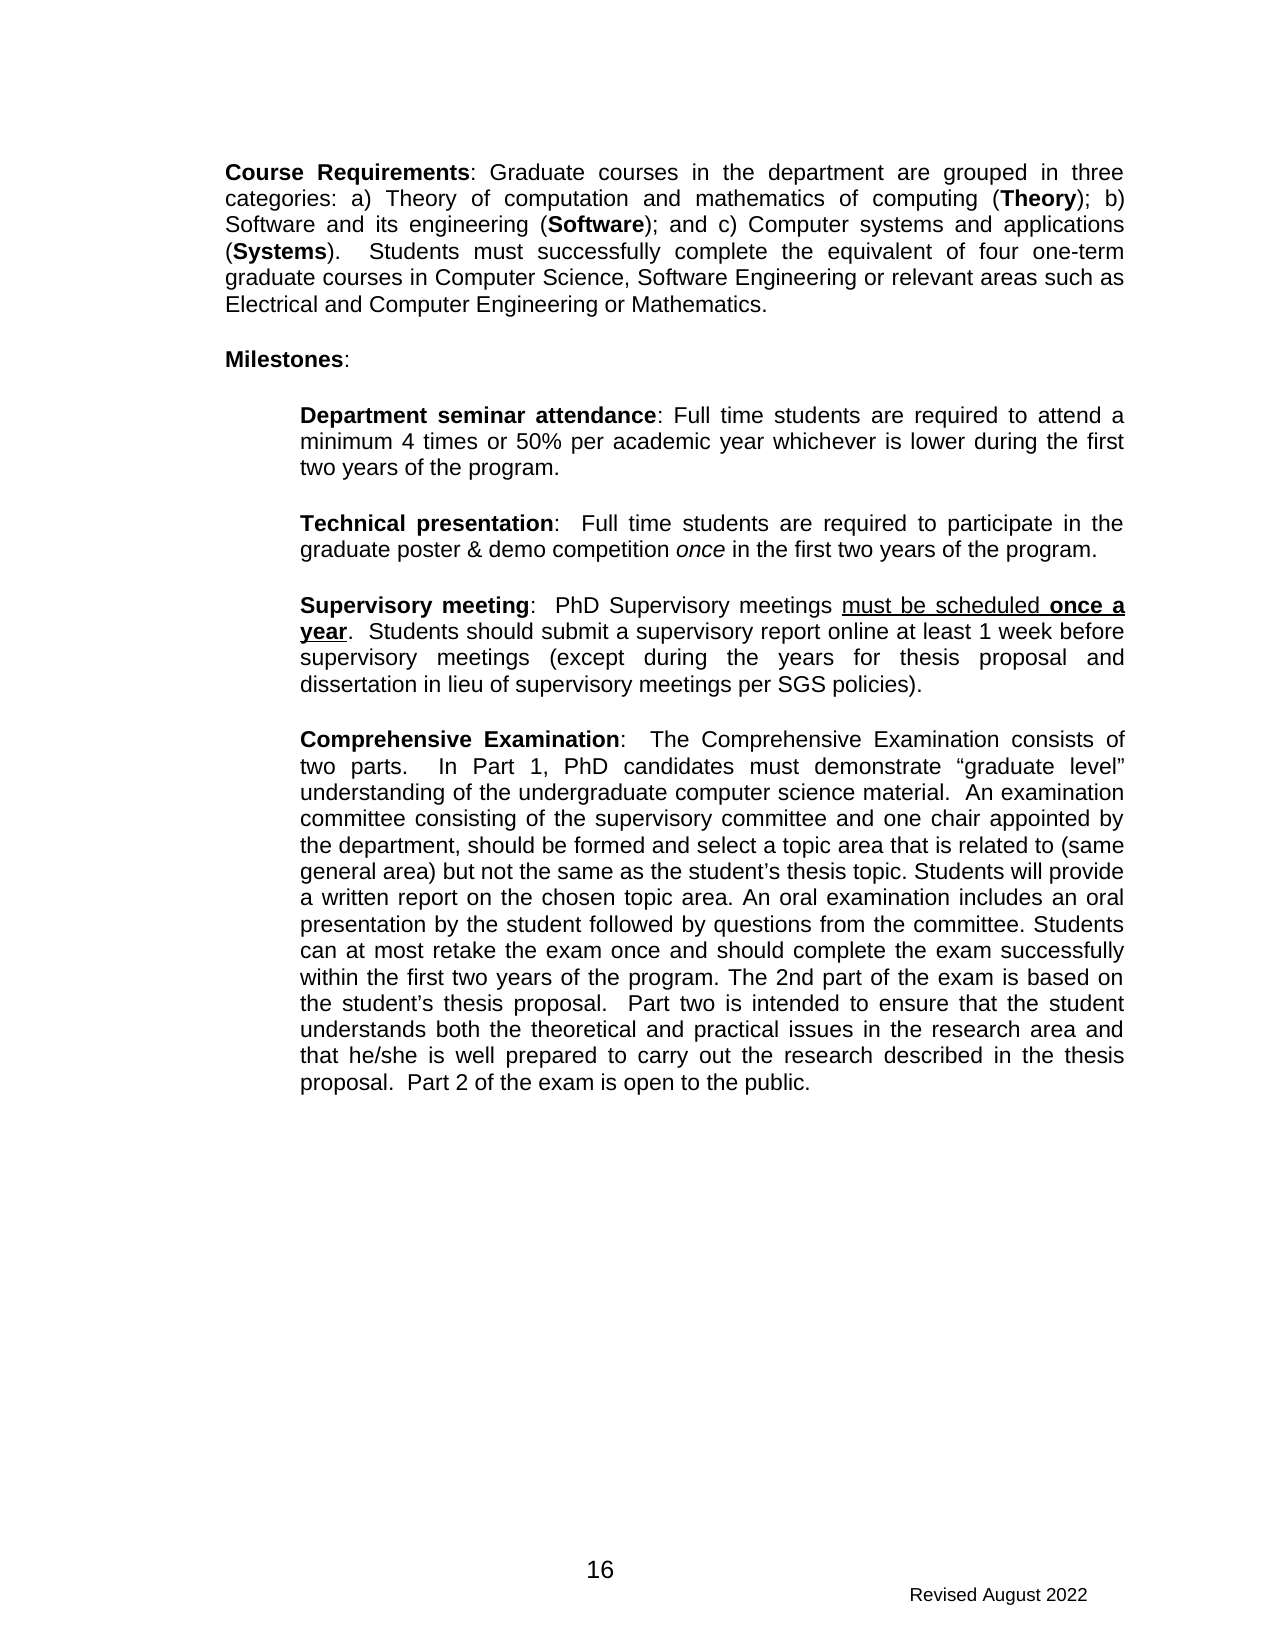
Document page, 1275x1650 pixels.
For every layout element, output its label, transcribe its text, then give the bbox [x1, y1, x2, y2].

text Department seminar attendance: Full time students are required to attend a minimum 4 times or 50% per academic year whichever is lower during the first two years of the program. [300, 402, 1125, 481]
text Technical presentation: Full time students are required to participate in the graduate poster & demo competition once in the first two years of the program. [300, 510, 1125, 562]
text Comprehensive Examination: The Comprehensive Examination consists of two parts. In Part 1, PhD candidates must demonstrate “graduate level” understanding of the undergraduate computer science material. An examination committee consisting of the supervisory committee and one chair appointed by the department, should be formed and select a topic area that is related to (same general area) but not the same as the student’s thesis topic. Students will provide a written report on the chosen topic area. An oral examination includes an oral presentation by the student followed by questions from the committee. Students can at most retake the exam once and should complete the exam successfully within the first two years of the program. The 2nd part of the exam is based on the student’s thesis proposal. Part two is intended to ensure that the student understands both the theoretical and practical issues in the research area and that he/she is well prepared to carry out the research described in the thesis proposal. Part 2 of the exam is open to the public. [300, 726, 1125, 1095]
text Course Requirements: Graduate courses in the department are grouped in three categories: a) Theory of computation and mathematics of computing (Theory); b) Software and its engineering (Software); and c) Computer systems and applications (Systems). Students must successfully complete the equivalent of four one-term graduate courses in Computer Science, Software Engineering or relevant areas such as Electrical and Computer Engineering or Mathematics. [225, 159, 1125, 317]
text Supervisory meeting: PhD Supervisory meetings must be scheduled once a year. Students should submit a supervisory report online at least 1 week before supervisory meetings (except during the years for thesis proposal and dissertation in lieu of supervisory meetings per SGS policies). [300, 592, 1125, 697]
text Milestones: [225, 346, 1125, 372]
